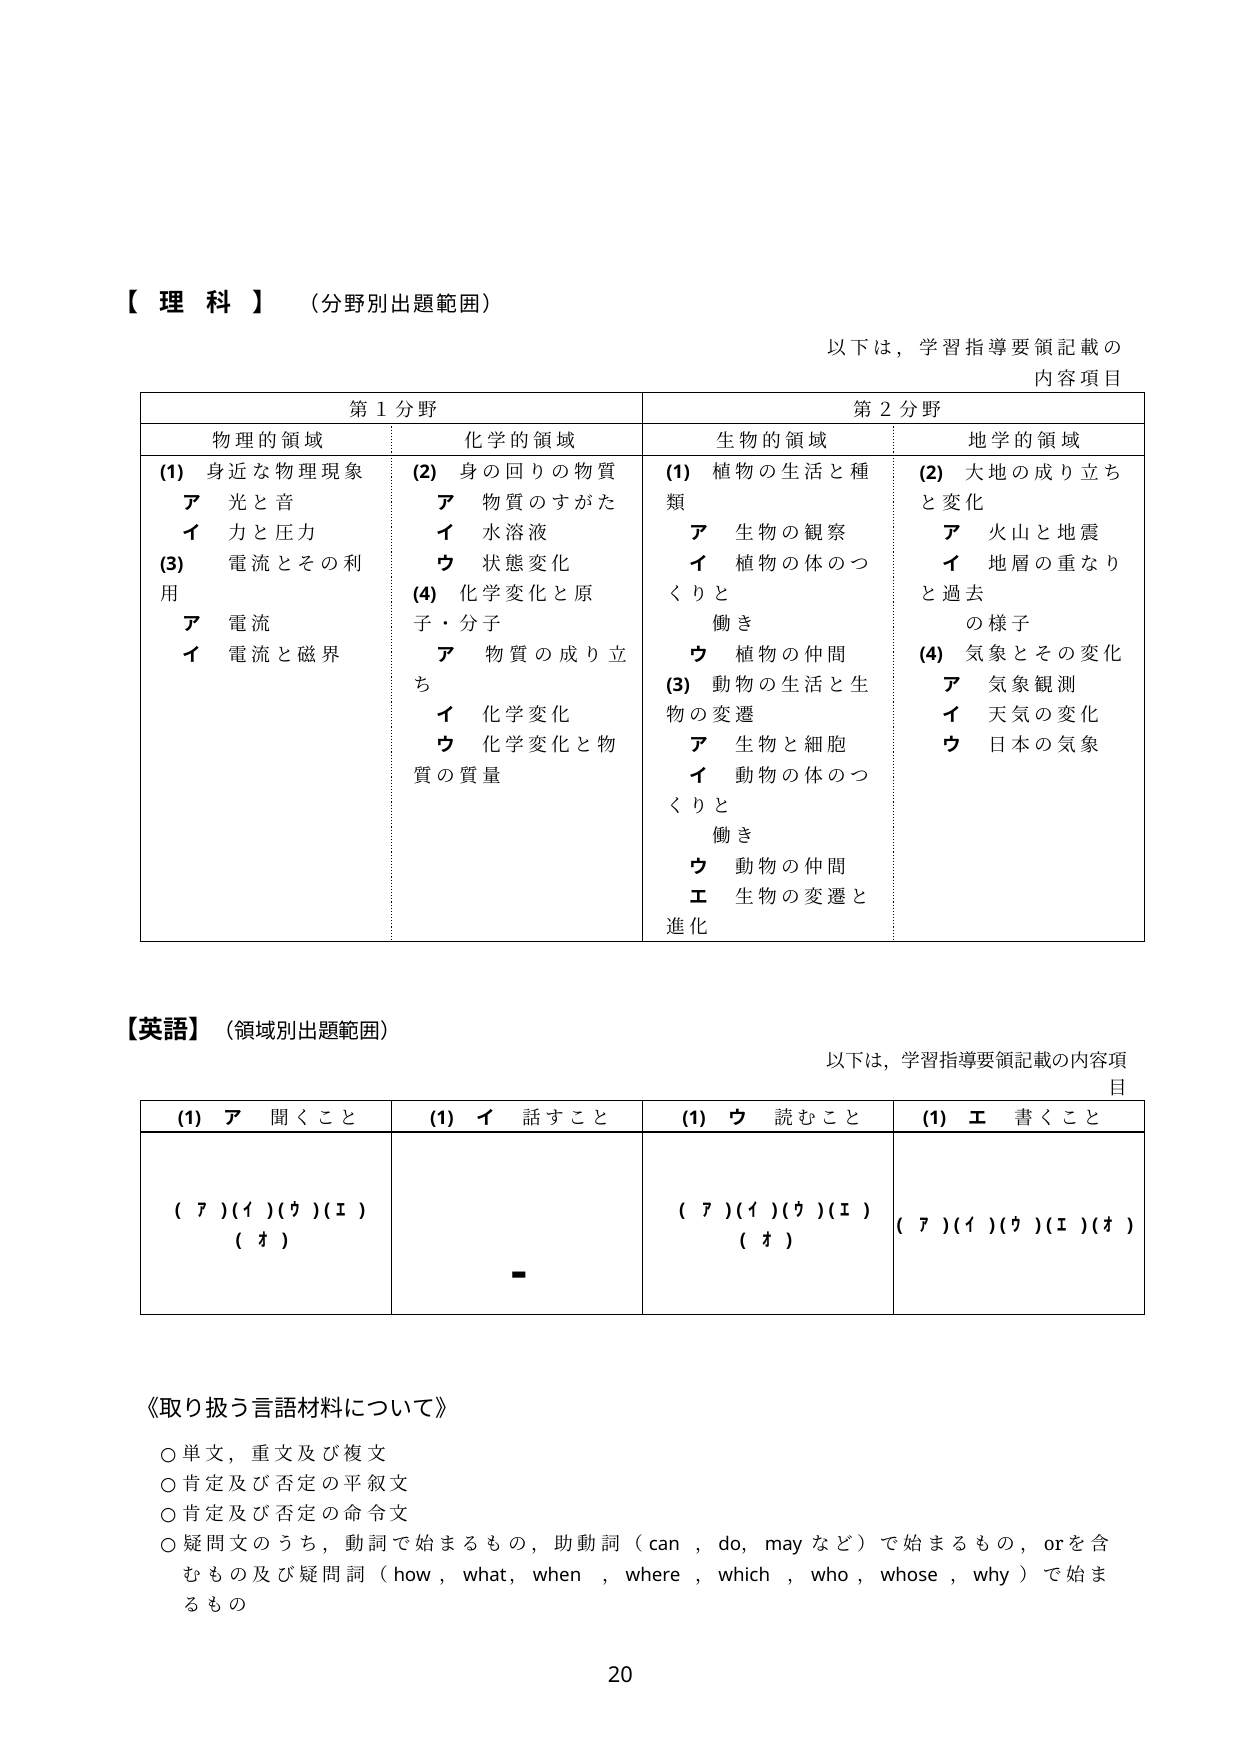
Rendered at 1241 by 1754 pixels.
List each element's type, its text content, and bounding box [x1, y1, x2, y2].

text ○肯定及び否定の命令文 [114, 1497, 1114, 1528]
text ○疑問文のうち，動詞で始まるもの，助動詞（can，do，mayなど）で始まるもの，orを含むもの及び疑問詞（how，what，when，where，which，who，whose，why）で始まるもの [148, 1528, 1114, 1618]
table_cell 生物的領域 [643, 424, 893, 455]
table_header 第２分野 [643, 393, 1144, 423]
text ○肯定及び否定の平叙文 [114, 1467, 1114, 1497]
table_cell 化学的領域 [391, 424, 642, 455]
table_cell (2) 身の回りの物質 ア 物質のすがた イ 水溶液 ウ 状態変化 (4) 化学変化と原子・分子 ア 物質の成り立ち イ 化学変化 ウ 化学変化と物質の質量 [391, 456, 642, 941]
table_header (1)ウ 読むこと [643, 1101, 893, 1131]
table_header (1)イ 話すこと [392, 1101, 642, 1131]
text 【英語】（領域別出題範囲） [114, 1010, 1127, 1046]
table_cell (1) 植物の生活と種類 ア 生物の観察 イ 植物の体のつくりと 働き ウ 植物の仲間 (3) 動物の生活と生物の変遷 ア 生物と細胞 イ 動物の体のつくりと 働き ウ 動物の仲間 エ 生物の変遷と進化 [643, 456, 893, 941]
table_cell (1) 身近な物理現象 ア 光と音 イ 力と圧力 (3) 電流とその利用 ア 電流 イ 電流と磁界 [141, 456, 391, 941]
table_cell (ｱ) (ｲ) (ｳ) (ｴ) (ｵ) [141, 1133, 391, 1314]
table_header (1)エ 書くこと [894, 1101, 1144, 1131]
table_cell 物理的領域 [141, 424, 391, 455]
table_cell (2) 大地の成り立ちと変化 ア 火山と地震 イ 地層の重なりと過去 の様子 (4) 気象とその変化 ア 気象観測 イ 天気の変化 ウ 日本の気象 [893, 456, 1144, 941]
table_header 第１分野 [141, 393, 642, 423]
text 以下は，学習指導要領記載の内容項目 [173, 331, 1127, 392]
table_cell 地学的領域 [893, 424, 1144, 455]
table_cell (ｱ) (ｲ) (ｳ) (ｴ) (ｵ) [643, 1133, 893, 1314]
text 【理科】（分野別出題範囲） [114, 271, 1127, 331]
table_header (1)ア 聞くこと [141, 1101, 391, 1131]
table_cell (ｱ) (ｲ) (ｳ) (ｴ) (ｵ) [894, 1133, 1144, 1314]
text ○単文，重文及び複文 [114, 1437, 1127, 1467]
text 《取り扱う言語材料について》 [114, 1376, 1127, 1437]
text 以下は，学習指導要領記載の内容項目 [114, 1046, 1127, 1100]
table_cell ‐ [392, 1133, 642, 1314]
